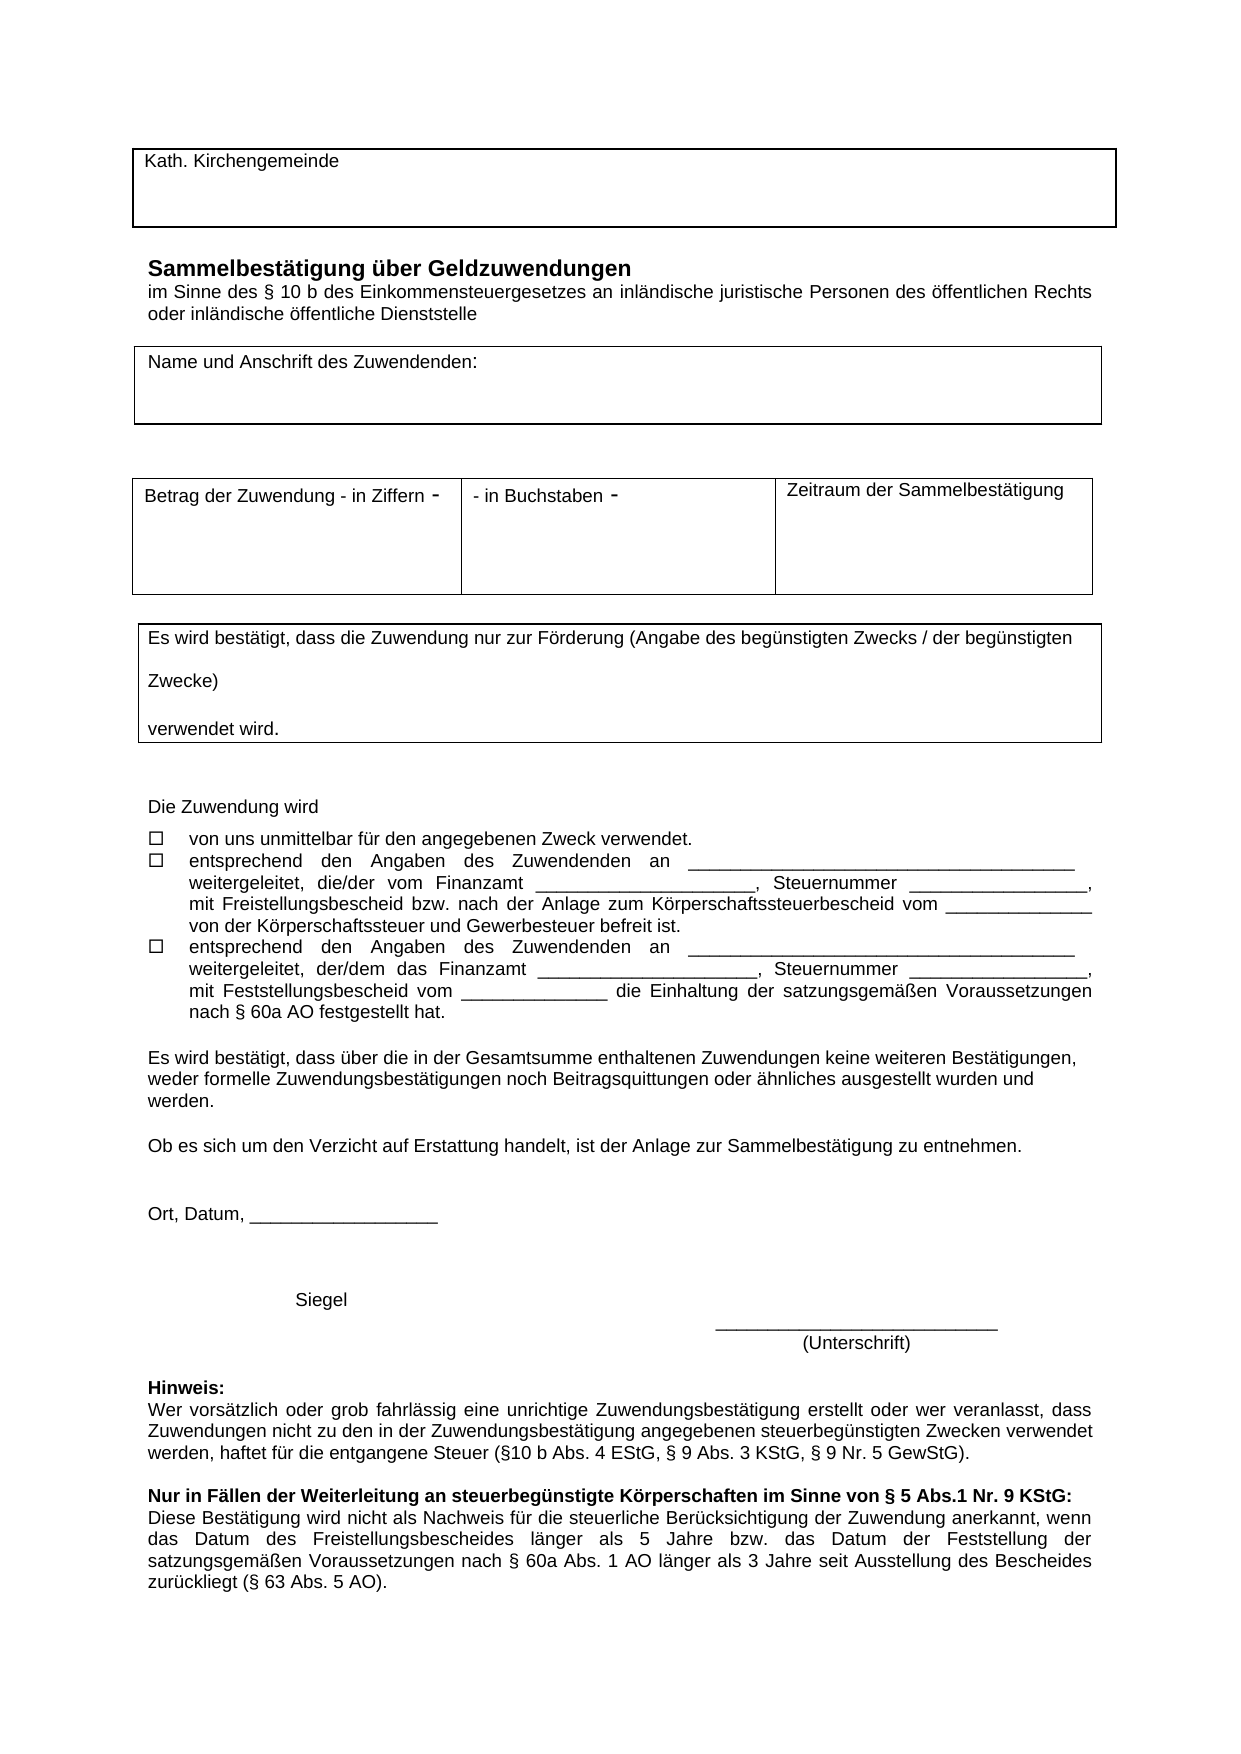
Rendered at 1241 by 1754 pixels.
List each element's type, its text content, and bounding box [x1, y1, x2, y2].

text Wer vorsätzlich oder grob fahrlässig eine unrichtige Zuwendungsbestätigung erstellt oder wer veranlasst, dass Zuwendungen nicht zu den in der Zuwendungsbestätigung angegebenen steuerbegünstigten Zwecken verwendet werden, haftet für die entgangene Steuer (§10 b Abs. 4 EStG, § 9 Abs. 3 KStG, § 9 Nr. 5 GewStG). [148, 1399, 1093, 1463]
text Es wird bestätigt, dass die Zuwendung nur zur Förderung (Angabe des begünstigten Zwecks / der begünstigten Zwecke) verwendet wird. [139, 625, 1101, 742]
list von uns unmittelbar für den angegebenen Zweck verwendet. [148, 828, 1093, 850]
text (Unterschrift) [148, 1332, 1093, 1353]
table_header - in Buchstaben - [462, 479, 775, 593]
text ___________________________ [148, 1310, 1093, 1332]
text Name und Anschrift des Zuwendenden: [135, 347, 1101, 373]
list entsprechend den Angaben des Zuwendenden an _____________________________________ weitergeleitet, der/dem das Finanzamt _____________________, Steuernummer _________________, mit Feststellungsbescheid vom ______________ die Einhaltung der satzungsgemäßen Voraussetzungen nach § 60a AO festgestellt hat. [148, 936, 1093, 1023]
table_header Betrag der Zuwendung - in Ziffern - [133, 479, 461, 593]
text im Sinne des § 10 b des Einkommensteuergesetzes an inländische juristische Personen des öffentlichen Rechts oder inländische öffentliche Dienststelle [148, 281, 1093, 324]
text Die Zuwendung wird [148, 796, 1093, 817]
text Nur in Fällen der Weiterleitung an steuerbegünstigte Körperschaften im Sinne von § 5 Abs.1 Nr. 9 KStG: [148, 1485, 1093, 1507]
table_header Zeitraum der Sammelbestätigung [776, 479, 1092, 593]
list entsprechend den Angaben des Zuwendenden an _____________________________________ weitergeleitet, die/der vom Finanzamt _____________________, Steuernummer _________________, mit Freistellungsbescheid bzw. nach der Anlage zum Körperschaftssteuerbescheid vom ______________ von der Körperschaftssteuer und Gewerbesteuer befreit ist. [148, 850, 1093, 936]
text Ob es sich um den Verzicht auf Erstattung handelt, ist der Anlage zur Sammelbestätigung zu entnehmen. [148, 1135, 1093, 1157]
text Ort, Datum, __________________ [148, 1202, 1093, 1224]
text Siegel [148, 1288, 1093, 1310]
table_header Kath. Kirchengemeinde [134, 150, 1115, 226]
text Es wird bestätigt, dass über die in der Gesamtsumme enthaltenen Zuwendungen keine weiteren Bestätigungen, weder formelle Zuwendungsbestätigungen noch Beitragsquittungen oder ähnliches ausgestellt wurden und werden. [148, 1047, 1093, 1111]
text Sammelbestätigung über Geldzuwendungen [148, 254, 1093, 281]
text Hinweis: [148, 1377, 1093, 1399]
text Diese Bestätigung wird nicht als Nachweis für die steuerliche Berücksichtigung der Zuwendung anerkannt, wenn das Datum des Freistellungsbescheides länger als 5 Jahre bzw. das Datum der Feststellung der satzungsgemäßen Voraussetzungen nach § 60a Abs. 1 AO länger als 3 Jahre seit Ausstellung des Bescheides zurückliegt (§ 63 Abs. 5 AO). [148, 1507, 1093, 1593]
